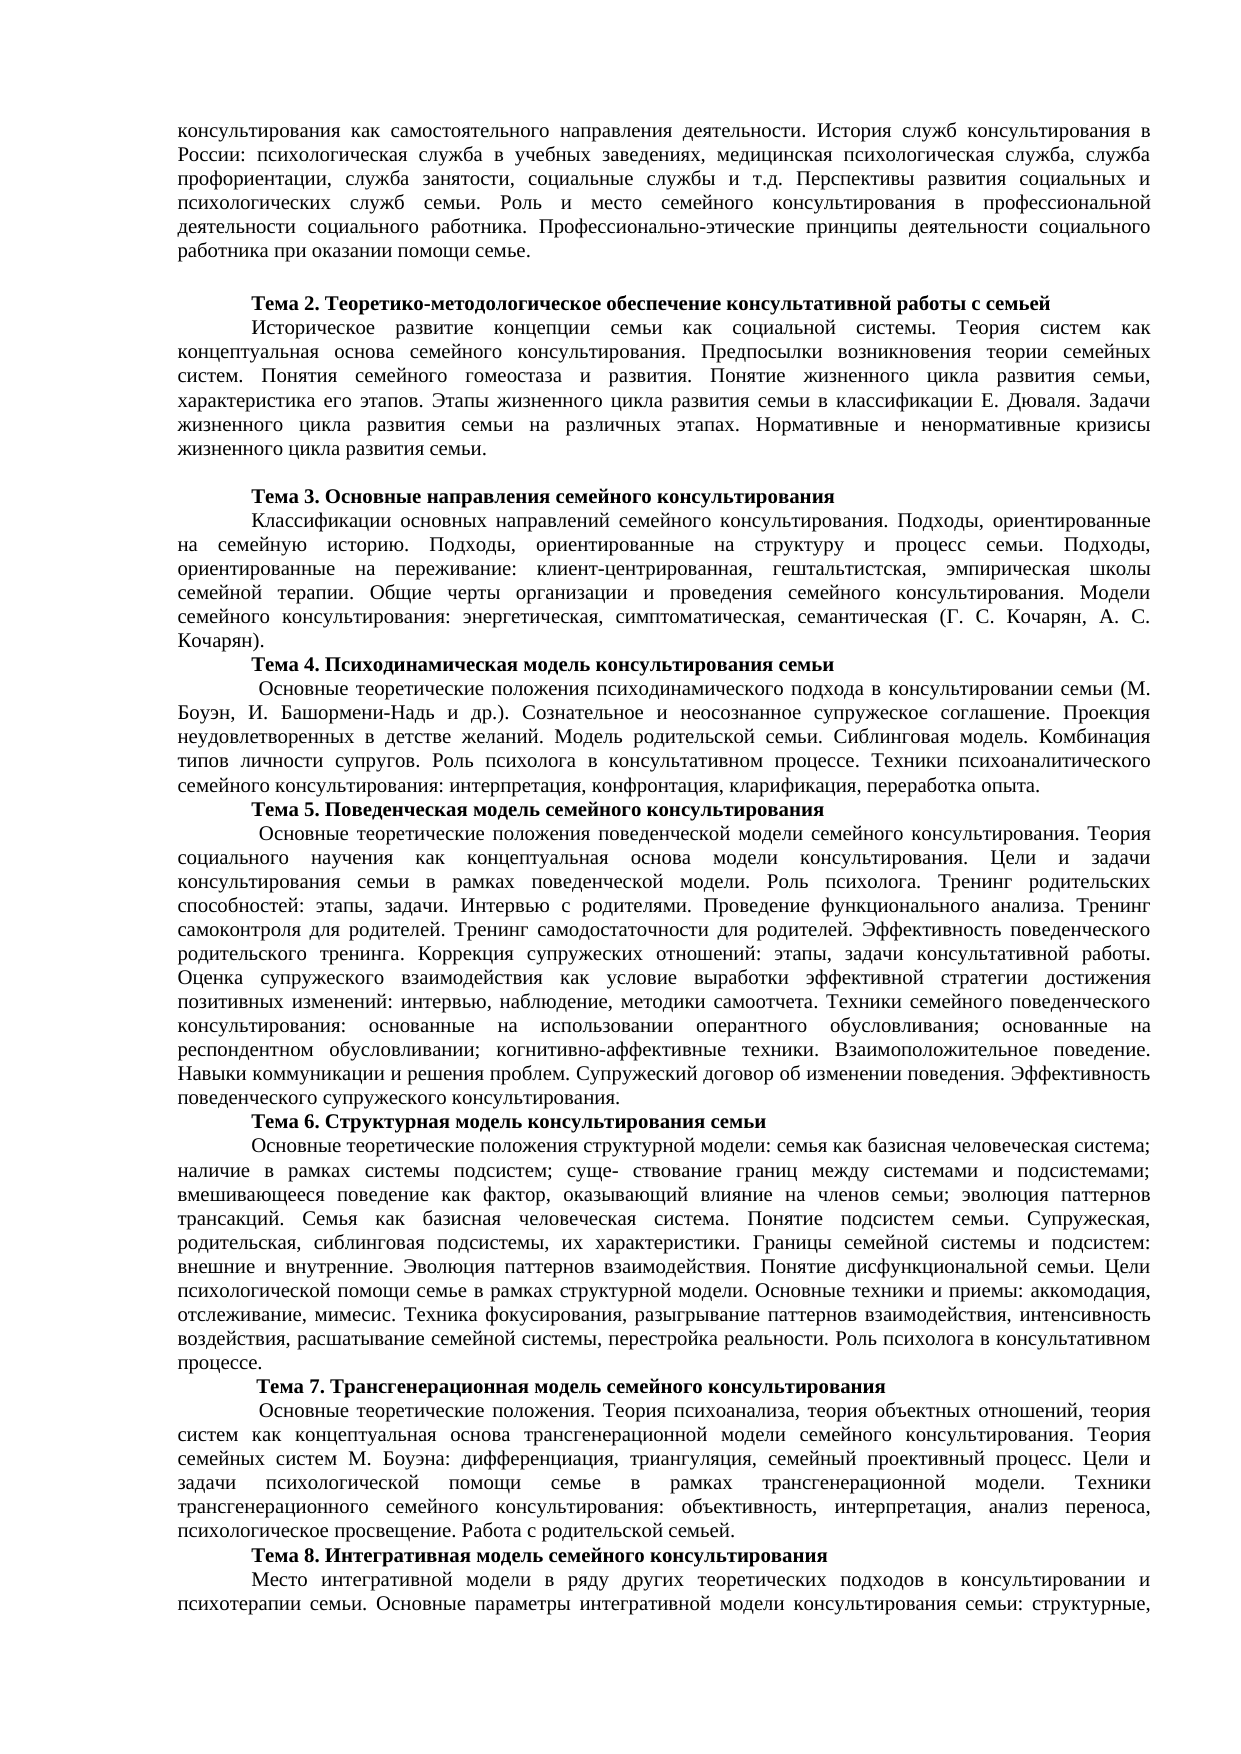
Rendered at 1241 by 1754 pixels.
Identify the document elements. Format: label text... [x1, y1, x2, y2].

text Тема 6. Структурная модель консультирования семьи [177, 1109, 1152, 1133]
text Историческое развитие концепции семьи как социальной системы. Теория систем как концептуальная основа семейного консультирования. Предпосылки возникновения теории семейных систем. Понятия семейного гомеостаза и развития. Понятие жизненного цикла развития семьи, характеристика его этапов. Этапы жизненного цикла развития семьи в классификации Е. Дюваля. Задачи жизненного цикла развития семьи на различных этапах. Нормативные и ненормативные кризисы жизненного цикла развития семьи. [177, 315, 1152, 460]
text Тема 7. Трансгенерационная модель семейного консультирования [177, 1374, 1152, 1398]
text Тема 8. Интегративная модель семейного консультирования [177, 1542, 1152, 1567]
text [177, 1567, 1152, 1615]
text Тема 4. Психодинамическая модель консультирования семьи [177, 652, 1152, 676]
text Тема 5. Поведенческая модель семейного консультирования [177, 797, 1152, 821]
text Основные теоретические положения структурной модели: семья как базисная человеческая система; наличие в рамках системы подсистем; суще- ствование границ между системами и подсистемами; вмешивающееся поведение как фактор, оказывающий влияние на членов семьи; эволюция паттернов трансакций. Семья как базисная человеческая система. Понятие подсистем семьи. Супружеская, родительская, сиблинговая подсистемы, их характеристики. Границы семейной системы и подсистем: внешние и внутренние. Эволюция паттернов взаимодействия. Понятие дисфункциональной семьи. Цели психологической помощи семье в рамках структурной модели. Основные техники и приемы: аккомодация, отслеживание, мимесис. Техника фокусирования, разыгрывание паттернов взаимодействия, интенсивность воздействия, расшатывание семейной системы, перестройка реальности. Роль психолога в консультативном процессе. [177, 1133, 1152, 1374]
text Основные теоретические положения поведенческой модели семейного консультирования. Теория социального научения как концептуальная основа модели консультирования. Цели и задачи консультирования семьи в рамках поведенческой модели. Роль психолога. Тренинг родительских способностей: этапы, задачи. Интервью с родителями. Проведение функционального анализа. Тренинг самоконтроля для родителей. Тренинг самодостаточности для родителей. Эффективность поведенческого родительского тренинга. Коррекция супружеских отношений: этапы, задачи консультативной работы. Оценка супружеского взаимодействия как условие выработки эффективной стратегии достижения позитивных изменений: интервью, наблюдение, методики самоотчета. Техники семейного поведенческого консультирования: основанные на использовании оперантного обусловливания; основанные на респондентном обусловливании; когнитивно-аффективные техники. Взаимоположительное поведение. Навыки коммуникации и решения проблем. Супружеский договор об изменении поведения. Эффективность поведенческого супружеского консультирования. [177, 821, 1152, 1109]
text Классификации основных направлений семейного консультирования. Подходы, ориентированные на семейную историю. Подходы, ориентированные на структуру и процесс семьи. Подходы, ориентированные на переживание: клиент-центрированная, гештальтистская, эмпирическая школы семейной терапии. Общие черты организации и проведения семейного консультирования. Модели семейного консультирования: энергетическая, симптоматическая, семантическая (Г. С. Кочарян, А. С. Кочарян). [177, 508, 1152, 652]
text Основные теоретические положения. Теория психоанализа, теория объектных отношений, теория систем как концептуальная основа трансгенерационной модели семейного консультирования. Теория семейных систем М. Боуэна: дифференциация, триангуляция, семейный проективный процесс. Цели и задачи психологической помощи семье в рамках трансгенерационной модели. Техники трансгенерационного семейного консультирования: объективность, интерпретация, анализ переноса, психологическое просвещение. Работа с родительской семьей. [177, 1398, 1152, 1542]
text Тема 2. Теоретико-методологическое обеспечение консультативной работы с семьей [177, 291, 1152, 315]
text Основные теоретические положения психодинамического подхода в консультировании семьи (М. Боуэн, И. Башормени-Надь и др.). Сознательное и неосознанное супружеское соглашение. Проекция неудовлетворенных в детстве желаний. Модель родительской семьи. Сиблинговая модель. Комбинация типов личности супругов. Роль психолога в консультативном процессе. Техники психоаналитического семейного консультирования: интерпретация, конфронтация, кларификация, переработка опыта. [177, 676, 1152, 797]
text Тема 3. Основные направления семейного консультирования [177, 484, 1152, 508]
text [177, 118, 1152, 262]
